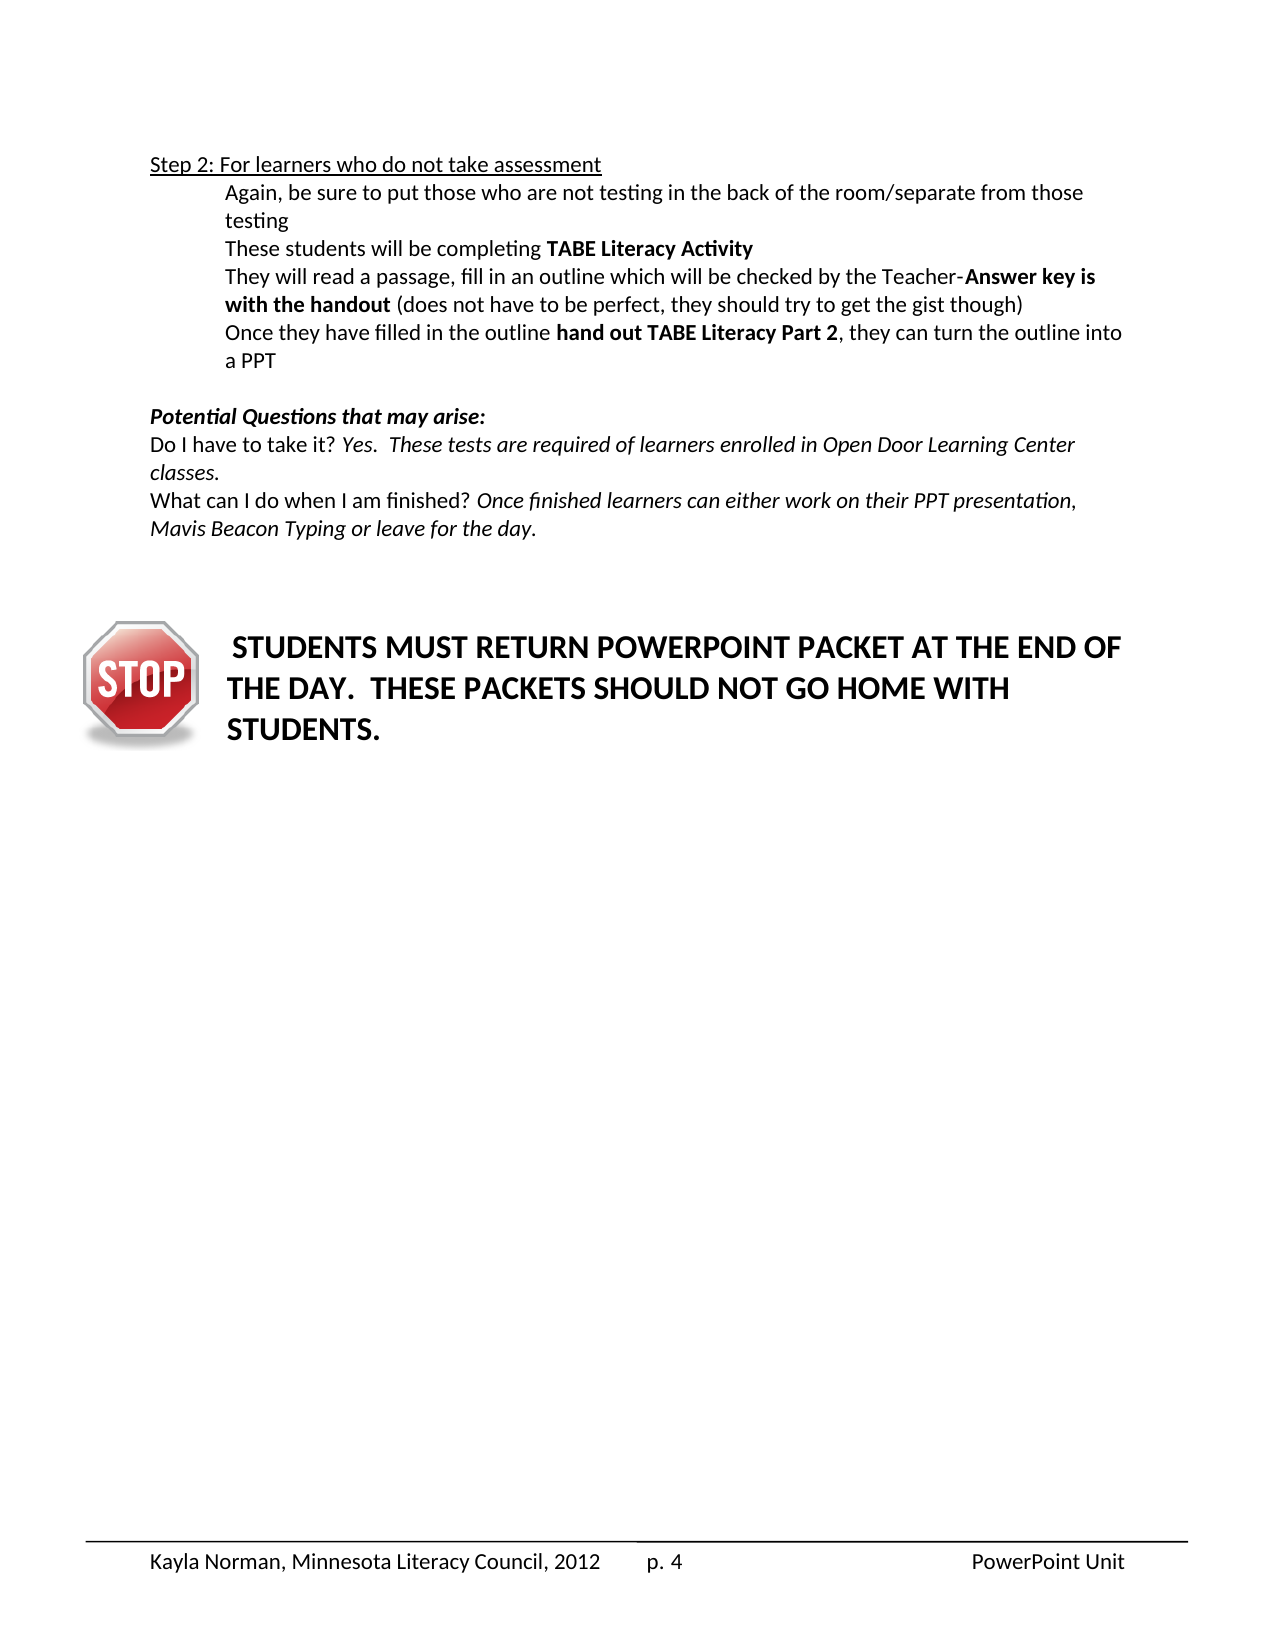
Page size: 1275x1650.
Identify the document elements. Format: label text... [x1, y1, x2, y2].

text Step 2: For learners who do not take assessment [150, 150, 1125, 178]
text These students will be completing TABE Literacy Activity [225, 234, 1125, 262]
text They will read a passage, fill in an outline which will be checked by the Teacher-Answer key is with the handout (does not have to be perfect, they should try to get the gist though) [225, 262, 1125, 318]
picture [70, 613, 208, 751]
text Once they have filled in the outline hand out TABE Literacy Part 2, they can turn the outline into a PPT [225, 318, 1125, 374]
text Potential Questions that may arise: [150, 402, 1125, 430]
text Do I have to take it? Yes. These tests are required of learners enrolled in Open Door Learning Center classes. [150, 430, 1125, 486]
text STUDENTS MUST RETURN POWERPOINT PACKET AT THE END OF THE DAY. THESE PACKETS SHOULD NOT GO HOME WITH STUDENTS. [208, 626, 1125, 748]
text Again, be sure to put those who are not testing in the back of the room/separate from those testing [225, 178, 1125, 234]
text What can I do when I am finished? Once finished learners can either work on their PPT presentation, Mavis Beacon Typing or leave for the day. [150, 486, 1125, 542]
